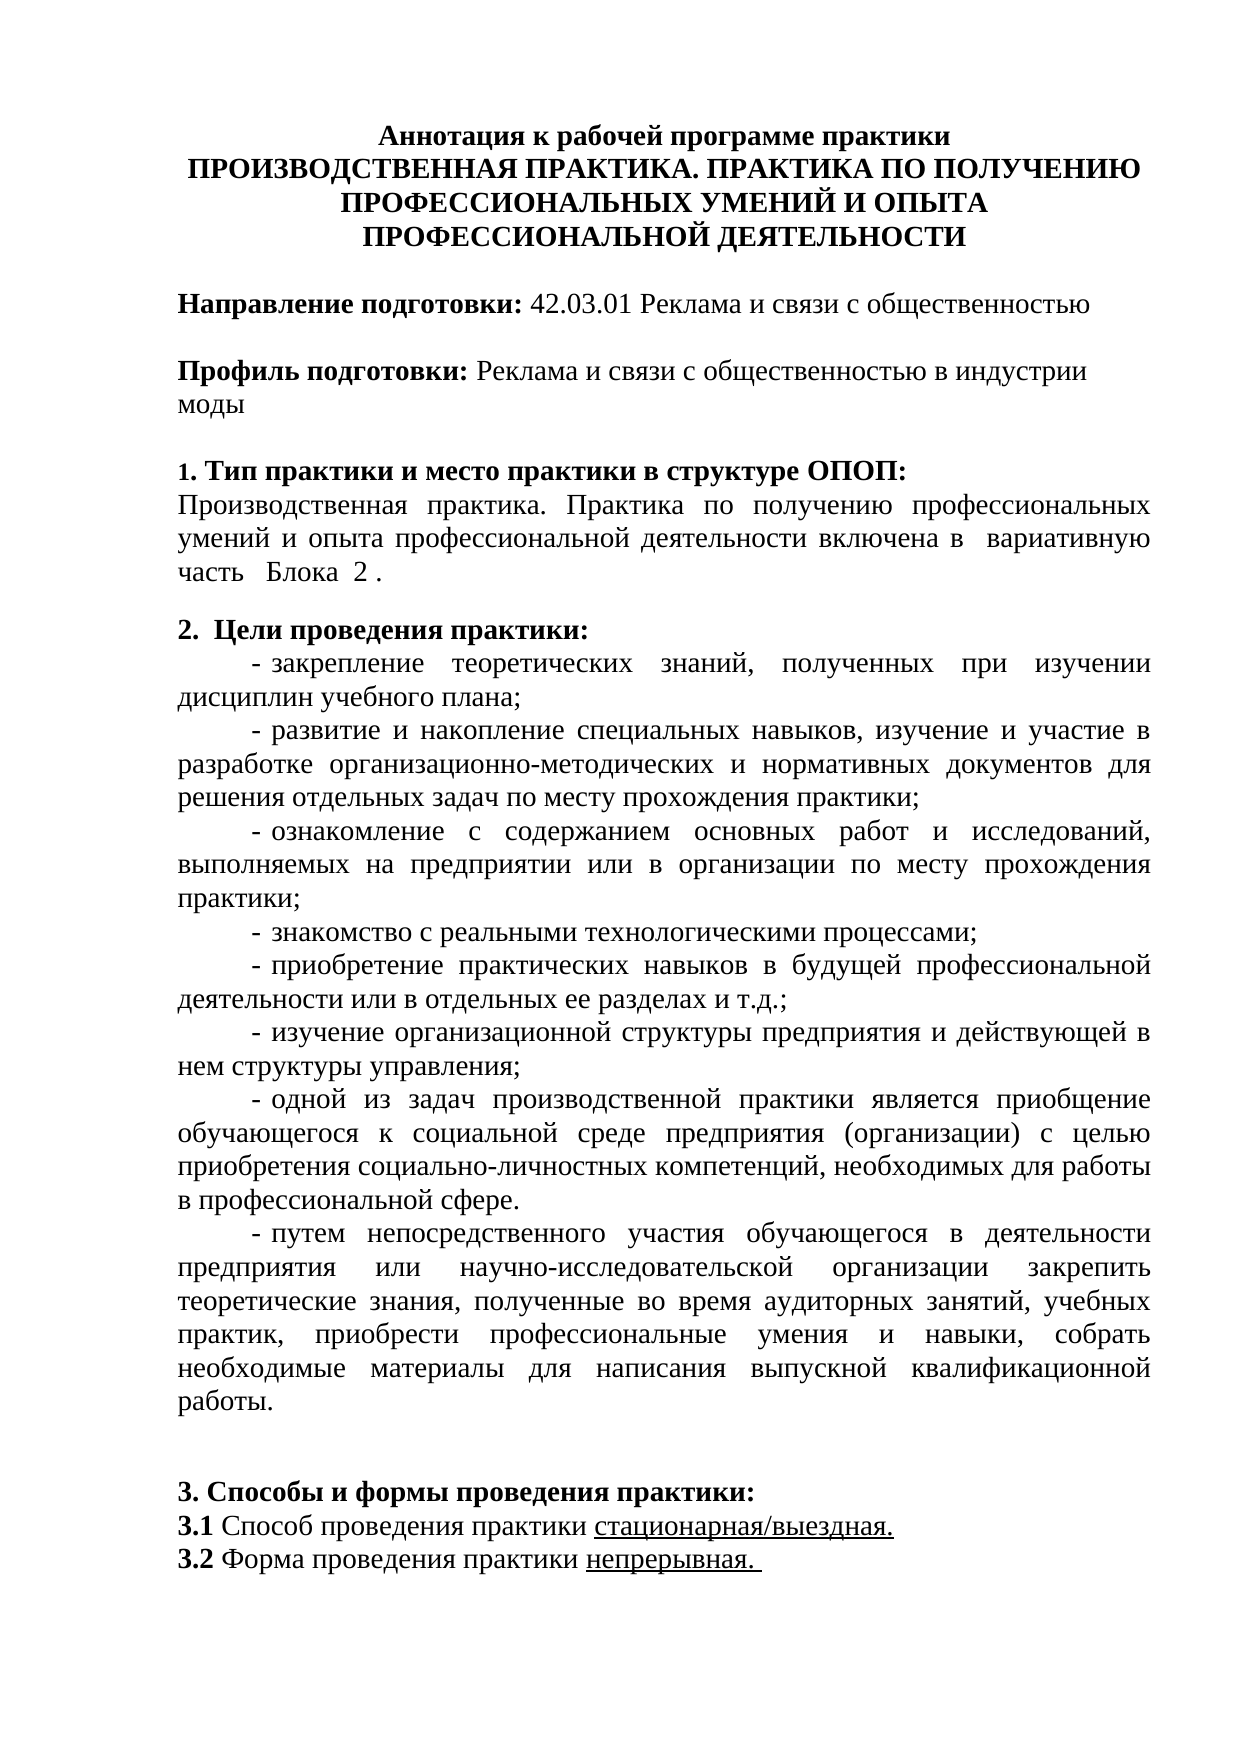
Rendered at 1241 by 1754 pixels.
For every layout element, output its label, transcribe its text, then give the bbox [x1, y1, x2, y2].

list одной из задач производственной практики является приобщение обучающегося к социальной среде предприятия (организации) с целью приобретения социально-личностных компетенций, необходимых для работы в профессиональной сфере. [177, 1081, 1152, 1216]
text 1. Тип практики и место практики в структуре ОПОП: [177, 453, 1152, 487]
list приобретение практических навыков в будущей профессиональной деятельности или в отдельных ее разделах и т.д.; [177, 947, 1152, 1014]
list знакомство с реальными технологическими процессами; [177, 914, 1152, 947]
text Производственная практика. Практика по получению профессиональных умений и опыта профессиональной деятельности включена в вариативную часть Блока 2 . [177, 487, 1152, 588]
text Направление подготовки: 42.03.01 Реклама и связи с общественностью [177, 286, 1152, 319]
list ознакомление с содержанием основных работ и исследований, выполняемых на предприятии или в организации по месту прохождения практики; [177, 813, 1152, 914]
list закрепление теоретических знаний, полученных при изучении дисциплин учебного плана; [177, 645, 1152, 712]
text 3.2 Форма проведения практики непрерывная. [177, 1541, 1152, 1575]
text ПРОИЗВОДСТВЕННАЯ ПРАКТИКА. ПРАКТИКА ПО ПОЛУЧЕНИЮ ПРОФЕССИОНАЛЬНЫХ УМЕНИЙ И ОПЫТА ПРОФЕССИОНАЛЬНОЙ ДЕЯТЕЛЬНОСТИ [177, 152, 1152, 252]
text Профиль подготовки: Реклама и связи с общественностью в индустрии моды [177, 353, 1152, 420]
text Аннотация к рабочей программе практики [177, 118, 1152, 152]
text 2. Цели проведения практики: [177, 612, 1152, 645]
list изучение организационной структуры предприятия и действующей в нем структуры управления; [177, 1014, 1152, 1081]
text 3. Способы и формы проведения практики: [177, 1474, 1152, 1508]
list развитие и накопление специальных навыков, изучение и участие в разработке организационно-методических и нормативных документов для решения отдельных задач по месту прохождения практики; [177, 712, 1152, 813]
text 3.1 Способ проведения практики стационарная/выездная. [177, 1508, 1152, 1541]
list путем непосредственного участия обучающегося в деятельности предприятия или научно-исследовательской организации закрепить теоретические знания, полученные во время аудиторных занятий, учебных практик, приобрести профессиональные умения и навыки, собрать необходимые материалы для написания выпускной квалификационной работы. [177, 1216, 1152, 1417]
